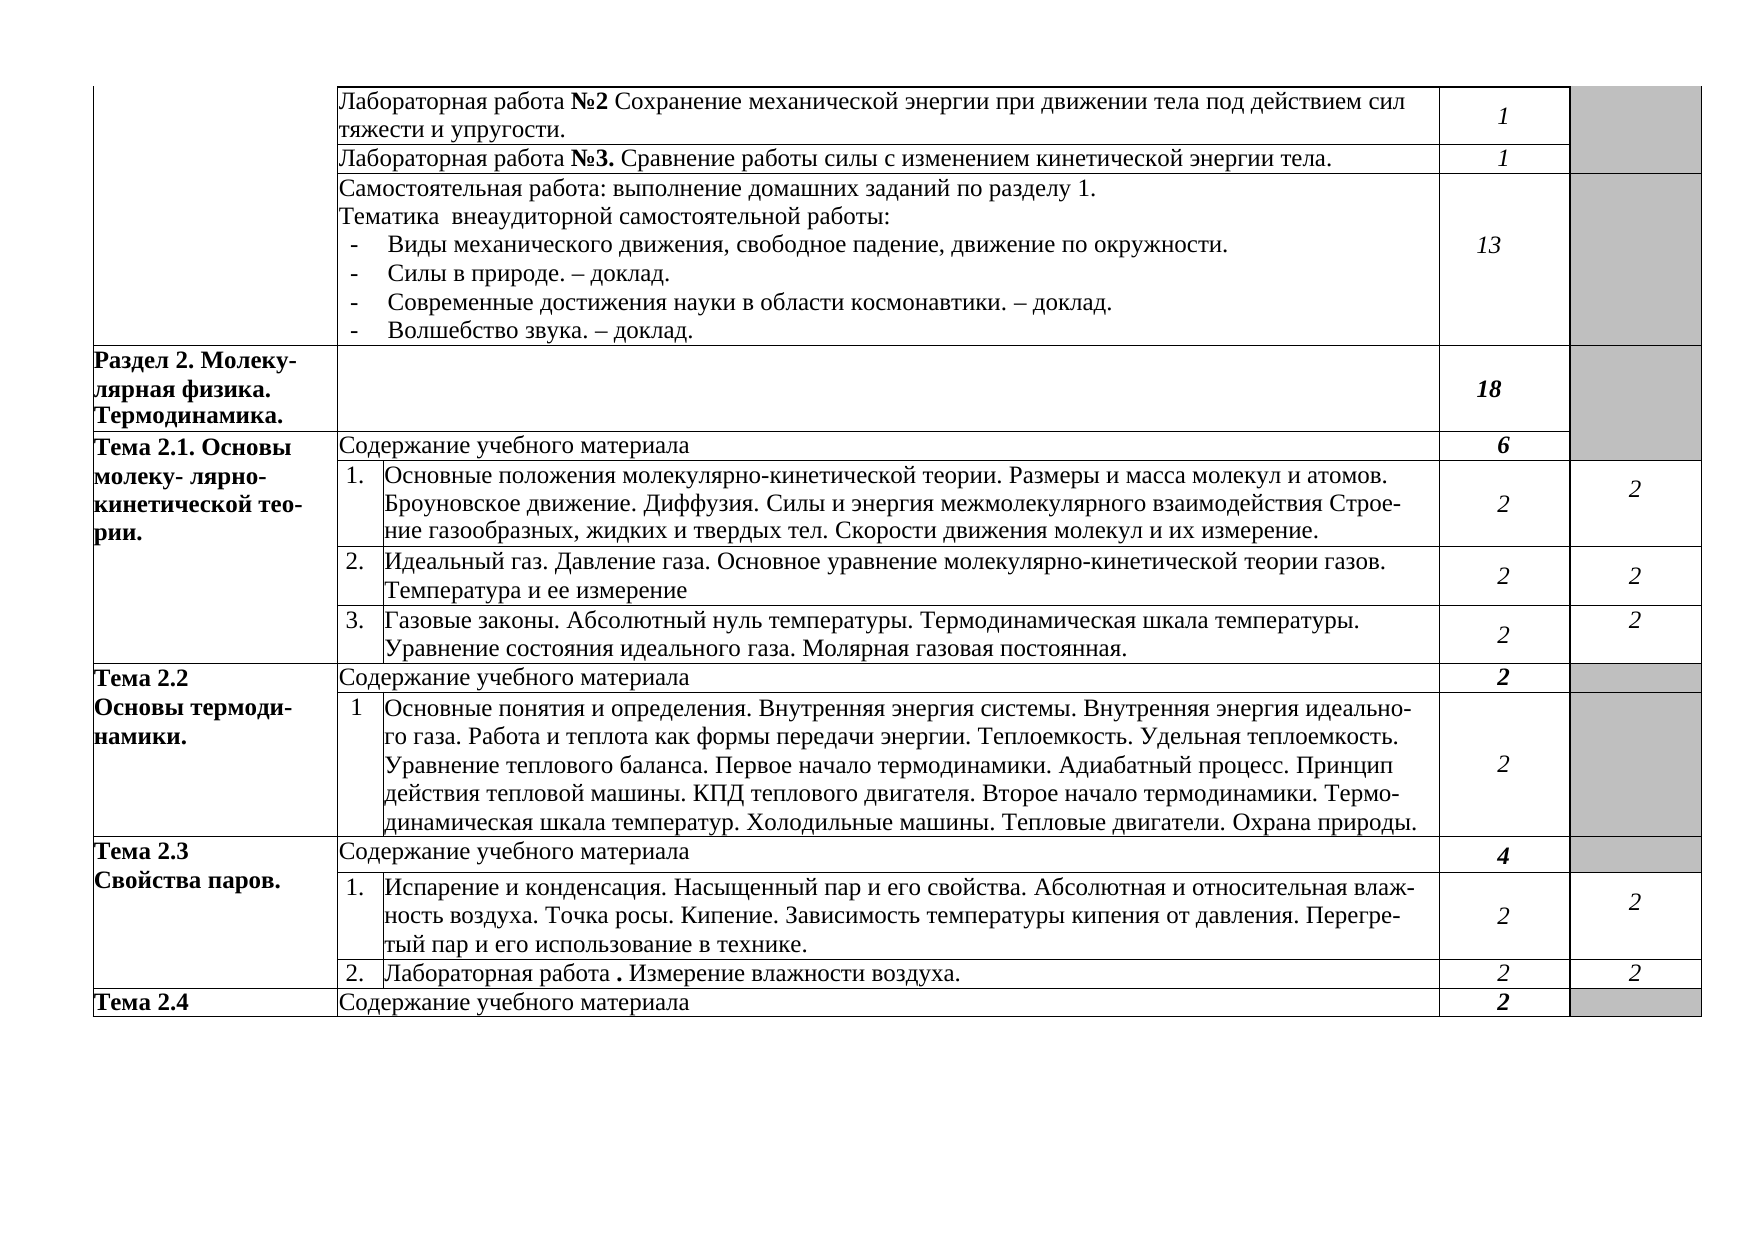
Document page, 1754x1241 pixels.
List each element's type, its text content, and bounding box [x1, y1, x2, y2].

table_cell 1. [338, 461, 383, 546]
table_header 1 [1440, 88, 1569, 144]
table_cell 1 [338, 693, 383, 836]
table_cell 1 [1440, 145, 1569, 173]
table_cell Содержание учебного материала [338, 837, 1439, 872]
table_cell [1571, 693, 1701, 836]
table_cell 2 [1440, 989, 1569, 1016]
table_cell [1571, 346, 1701, 460]
table_cell Раздел 2. Молеку- лярная физика. Термодинамика. [94, 346, 337, 431]
table_cell Самостоятельная работа: выполнение домашних заданий по разделу 1. Тематика внеаудиторной самостоятельной работы: Виды механического движения, свободное падение, движение по окружности. Силы в природе. – доклад. Современные достижения науки в области космонавтики. – доклад. Волшебство звука. – доклад. [338, 174, 1439, 345]
table_cell Основные положения молекулярно-кинетической теории. Размеры и масса молекул и атомов. Броуновское движение. Диффузия. Силы и энергия межмолекулярного взаимодействия Строе- ние газообразных, жидких и твердых тел. Скорости движения молекул и их измерение. [384, 461, 1439, 546]
table_cell Содержание учебного материала [338, 432, 1439, 460]
table_cell 2 [1571, 960, 1701, 987]
table_cell 2 [1440, 693, 1569, 836]
table_cell 13 [1440, 174, 1569, 345]
table_cell [1571, 664, 1701, 692]
table_cell [1571, 837, 1701, 872]
table_cell Лабораторная работа №3. Сравнение работы силы с изменением кинетической энергии тела. [338, 145, 1439, 173]
table_cell 18 [1440, 346, 1569, 431]
table_cell 2 [1440, 873, 1569, 958]
table_cell Содержание учебного материала [338, 664, 1439, 692]
table_cell [338, 346, 1439, 431]
table_cell [1571, 174, 1701, 345]
table_cell 2 [1440, 606, 1569, 663]
table_cell 2 [1440, 461, 1569, 546]
table_cell Испарение и конденсация. Насыщенный пар и его свойства. Абсолютная и относительная влаж- ность воздуха. Точка росы. Кипение. Зависимость температуры кипения от давления. Перегре- тый пар и его использование в технике. [384, 873, 1439, 958]
table_cell Идеальный газ. Давление газа. Основное уравнение молекулярно-кинетической теории газов. Температура и ее измерение [384, 547, 1439, 605]
table_cell Тема 2.1. Основы молеку- лярно- кинетической тео- рии. [94, 432, 337, 663]
table_cell 2 [1571, 547, 1701, 605]
table_cell 2 [1571, 606, 1701, 663]
table_cell 2. [338, 960, 383, 987]
table_cell 4 [1440, 837, 1569, 872]
table_cell Газовые законы. Абсолютный нуль температуры. Термодинамическая шкала температуры. Уравнение состояния идеального газа. Молярная газовая постоянная. [384, 606, 1439, 663]
table_cell 2 [1571, 873, 1701, 958]
table_cell 1. [338, 873, 383, 958]
table_cell 6 [1440, 432, 1569, 460]
table_cell 2 [1440, 664, 1569, 692]
table_cell Основные понятия и определения. Внутренняя энергия системы. Внутренняя энергия идеально- го газа. Работа и теплота как формы передачи энергии. Теплоемкость. Удельная теплоемкость. Уравнение теплового баланса. Первое начало термодинамики. Адиабатный процесс. Принцип действия тепловой машины. КПД теплового двигателя. Второе начало термодинамики. Термо- динамическая шкала температур. Холодильные машины. Тепловые двигатели. Охрана природы. [384, 693, 1439, 836]
table_header [94, 86, 337, 345]
table_cell Тема 2.4 [94, 989, 337, 1016]
table_header [1571, 86, 1701, 173]
table_cell Тема 2.3 Свойства паров. [94, 837, 337, 987]
table_cell Лабораторная работа . Измерение влажности воздуха. [384, 960, 1439, 987]
table_cell Содержание учебного материала [338, 989, 1439, 1016]
table_cell [1571, 989, 1701, 1016]
table_cell 2 [1571, 461, 1701, 546]
table_cell Тема 2.2 Основы термоди- намики. [94, 664, 337, 836]
table_cell 3. [338, 606, 383, 663]
table_cell 2 [1440, 547, 1569, 605]
table_cell 2 [1440, 960, 1569, 987]
table_cell 2. [338, 547, 383, 605]
table_header Лабораторная работа №2 Сохранение механической энергии при движении тела под действием сил тяжести и упругости. [338, 88, 1439, 144]
